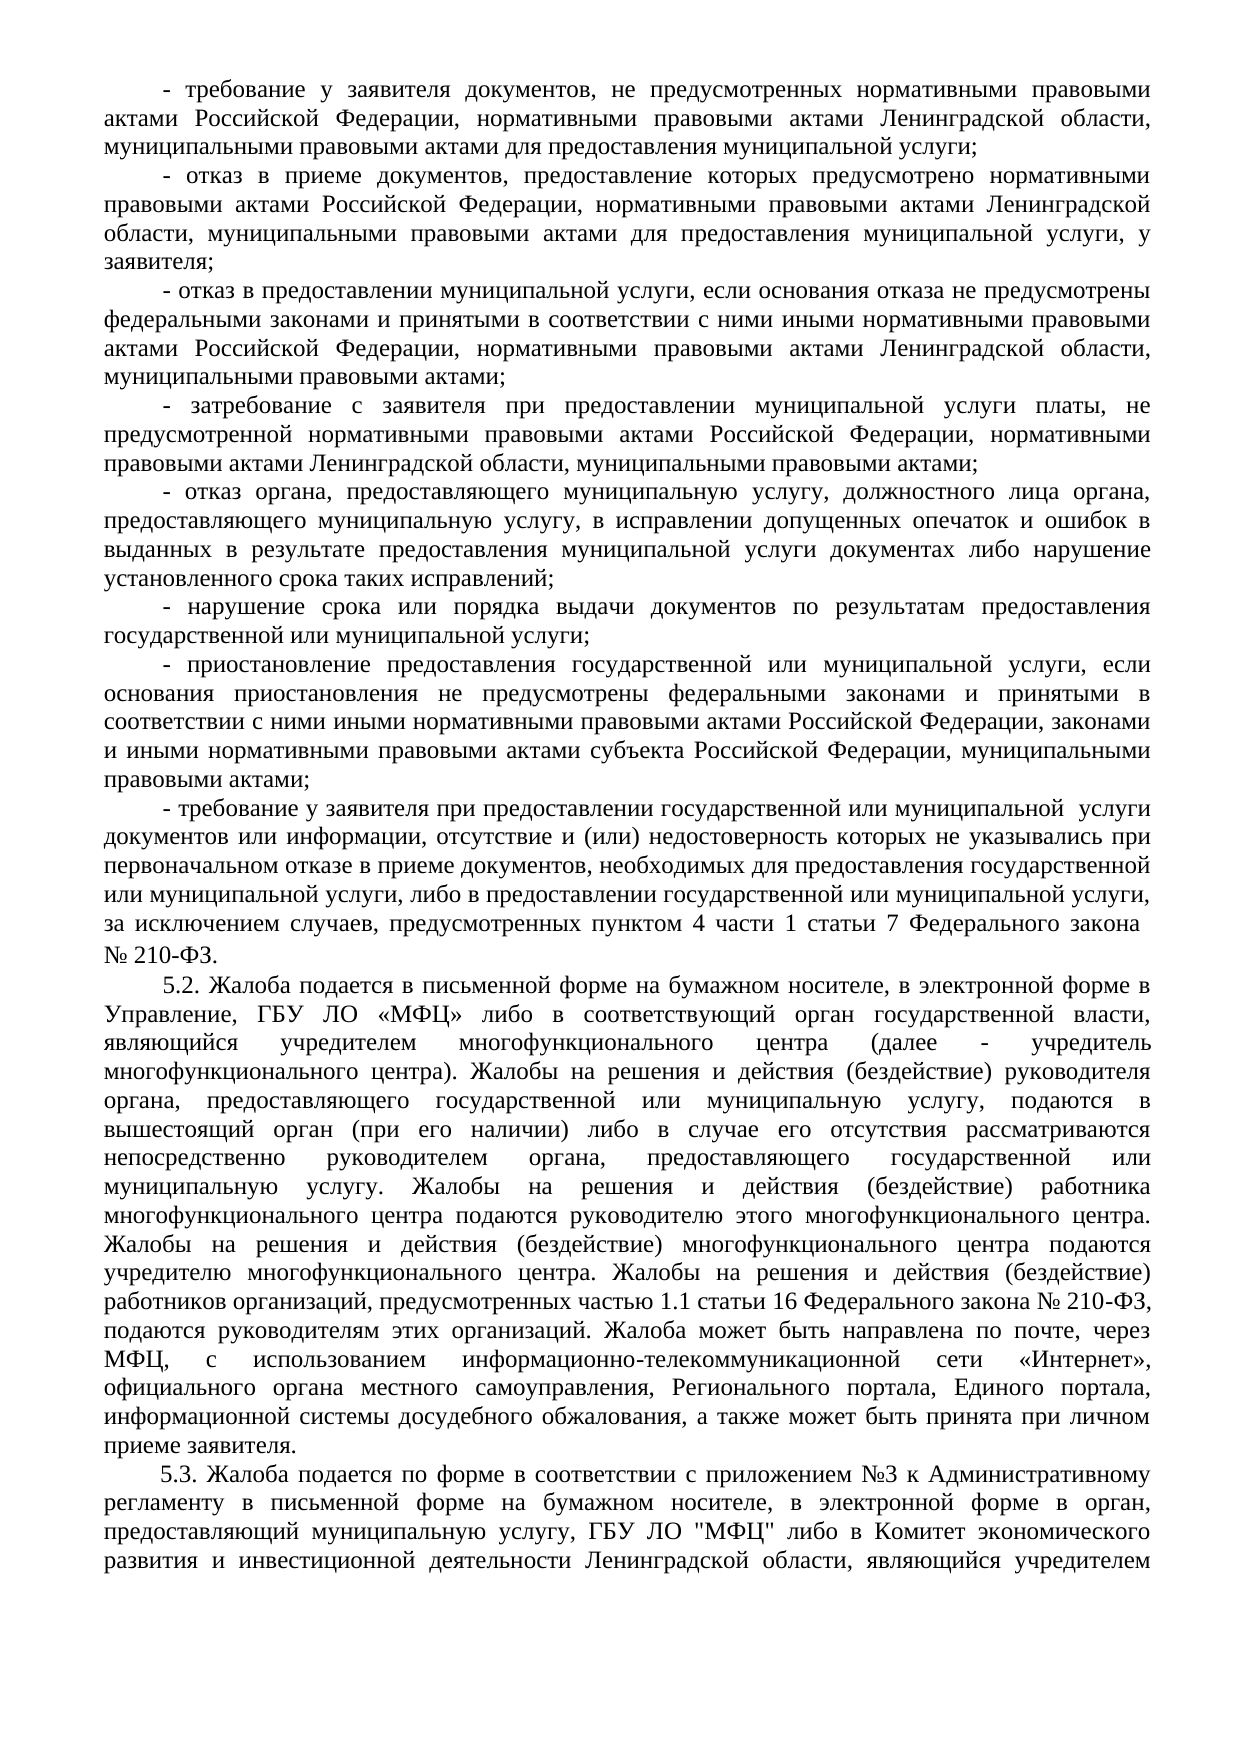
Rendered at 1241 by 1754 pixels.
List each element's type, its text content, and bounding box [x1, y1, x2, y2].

text - отказ в приеме документов, предоставление которых предусмотрено нормативными правовыми актами Российской Федерации, нормативными правовыми актами Ленинградской области, муниципальными правовыми актами для предоставления муниципальной услуги, у заявителя; [103, 160, 1152, 275]
text - приостановление предоставления государственной или муниципальной услуги, если основания приостановления не предусмотрены федеральными законами и принятыми в соответствии с ними иными нормативными правовыми актами Российской Федерации, законами и иными нормативными правовыми актами субъекта Российской Федерации, муниципальными правовыми актами; [103, 649, 1152, 793]
text 5.2. Жалоба подается в письменной форме на бумажном носителе, в электронной форме в Управление, ГБУ ЛО «МФЦ» либо в соответствующий орган государственной власти, являющийся учредителем многофункционального центра (далее - учредитель многофункционального центра). Жалобы на решения и действия (бездействие) руководителя органа, предоставляющего государственной или муниципальную услугу, подаются в вышестоящий орган (при его наличии) либо в случае его отсутствия рассматриваются непосредственно руководителем органа, предоставляющего государственной или муниципальную услугу. Жалобы на решения и действия (бездействие) работника многофункционального центра подаются руководителю этого многофункционального центра. Жалобы на решения и действия (бездействие) многофункционального центра подаются учредителю многофункционального центра. Жалобы на решения и действия (бездействие) работников организаций, предусмотренных частью 1.1 статьи 16 Федерального закона № 210-ФЗ, подаются руководителям этих организаций. Жалоба может быть направлена по почте, через МФЦ, с использованием информационно-телекоммуникационной сети «Интернет», официального органа местного самоуправления, Регионального портала, Единого портала, информационной системы досудебного обжалования, а также может быть принята при личном приеме заявителя. [103, 970, 1152, 1459]
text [103, 1459, 1152, 1574]
text - отказ органа, предоставляющего муниципальную услугу, должностного лица органа, предоставляющего муниципальную услугу, в исправлении допущенных опечаток и ошибок в выданных в результате предоставления муниципальной услуги документах либо нарушение установленного срока таких исправлений; [103, 476, 1152, 591]
text - затребование с заявителя при предоставлении муниципальной услуги платы, не предусмотренной нормативными правовыми актами Российской Федерации, нормативными правовыми актами Ленинградской области, муниципальными правовыми актами; [103, 390, 1152, 476]
text - нарушение срока или порядка выдачи документов по результатам предоставления государственной или муниципальной услуги; [103, 591, 1152, 649]
text - требование у заявителя при предоставлении государственной или муниципальной услуги документов или информации, отсутствие и (или) недостоверность которых не указывались при первоначальном отказе в приеме документов, необходимых для предоставления государственной или муниципальной услуги, либо в предоставлении государственной или муниципальной услуги, за исключением случаев, предусмотренных пунктом 4 части 1 статьи 7 Федерального закона № 210-ФЗ. [103, 793, 1152, 970]
text - отказ в предоставлении муниципальной услуги, если основания отказа не предусмотрены федеральными законами и принятыми в соответствии с ними иными нормативными правовыми актами Российской Федерации, нормативными правовыми актами Ленинградской области, муниципальными правовыми актами; [103, 275, 1152, 390]
text - требование у заявителя документов, не предусмотренных нормативными правовыми актами Российской Федерации, нормативными правовыми актами Ленинградской области, муниципальными правовыми актами для предоставления муниципальной услуги; [103, 74, 1152, 160]
